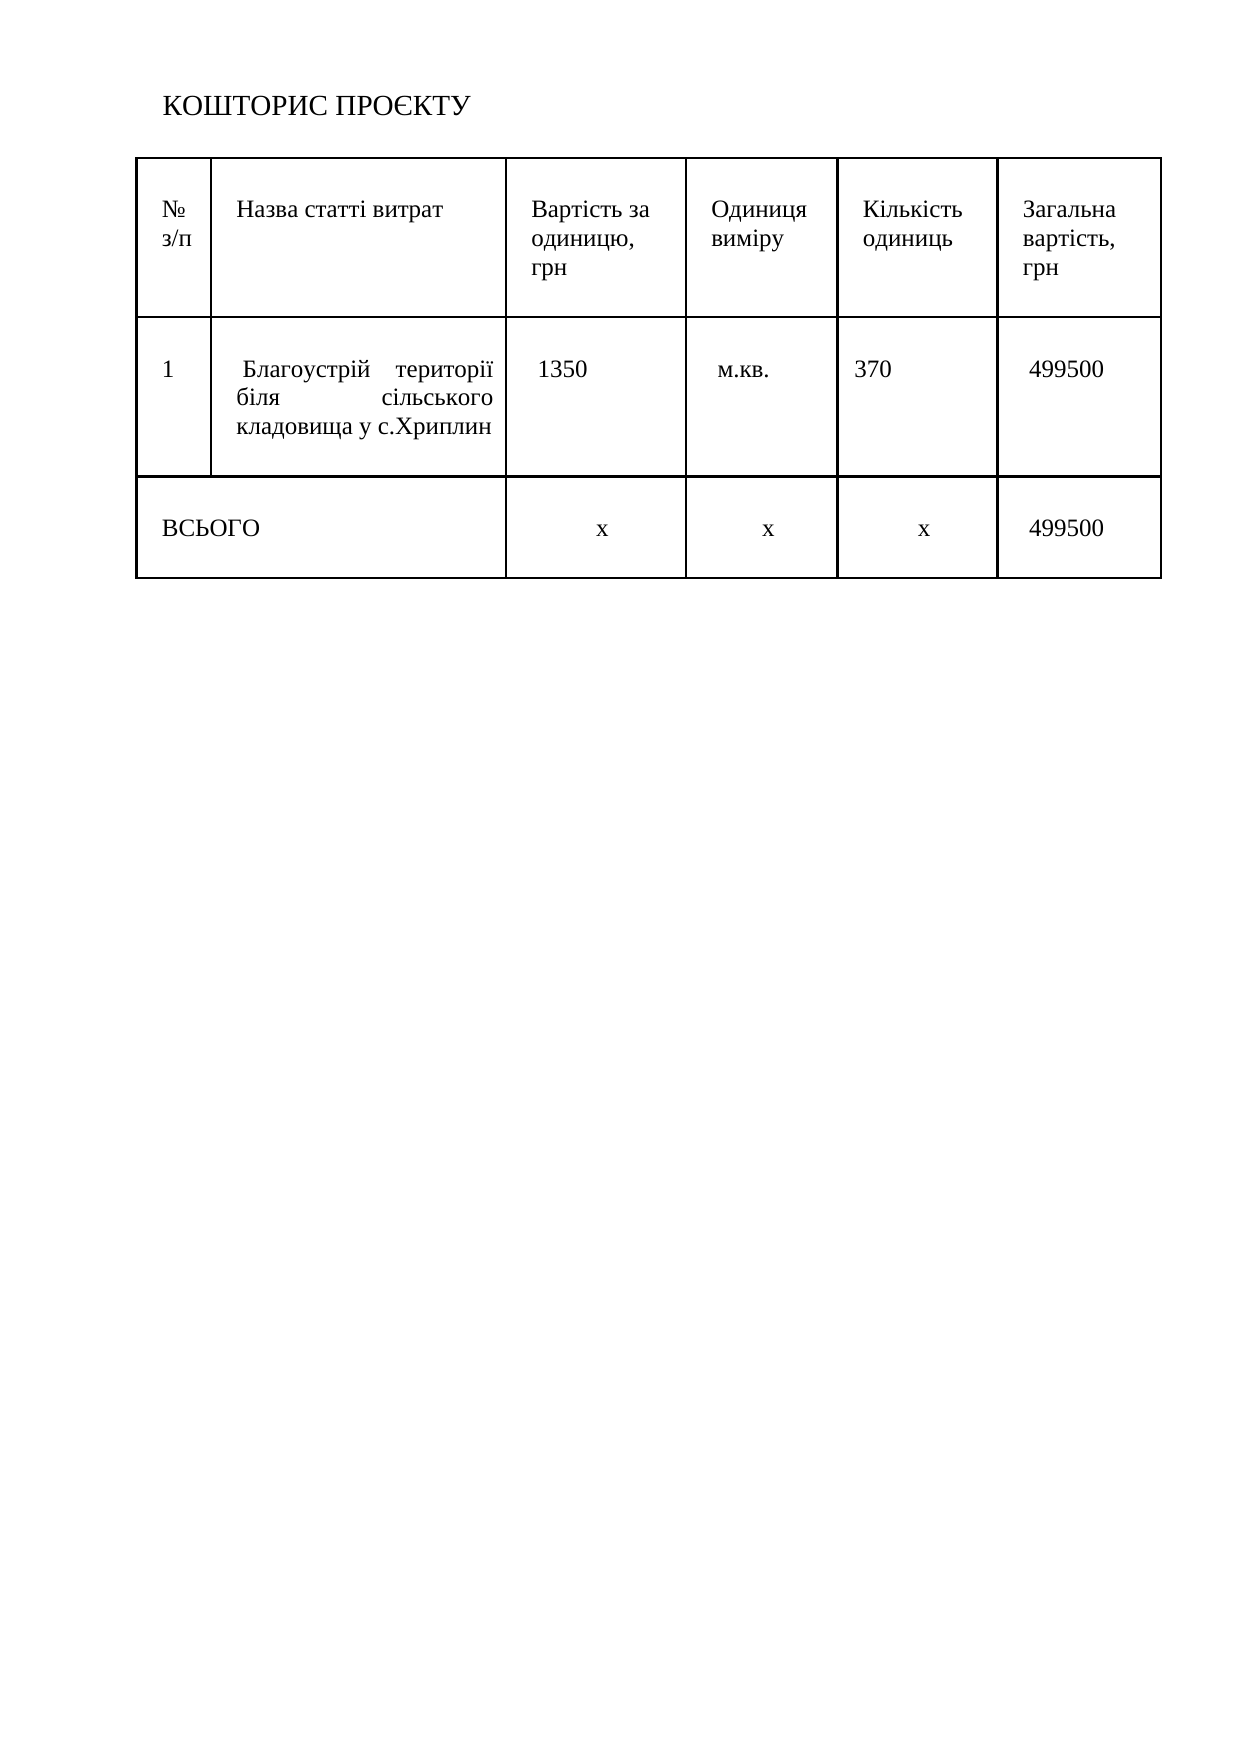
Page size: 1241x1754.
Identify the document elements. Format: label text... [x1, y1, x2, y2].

table_cell x [687, 478, 836, 577]
table_header Назва статті витрат [212, 159, 505, 316]
table_cell 499500 [999, 478, 1160, 577]
table_cell 1 [138, 318, 210, 475]
table_header Одиниця виміру [687, 159, 836, 316]
table_header Загальна вартість, грн [999, 159, 1160, 316]
table_cell Благоустрій території біля сільського кладовища у с.Хриплин [212, 318, 505, 475]
table_cell x [507, 478, 685, 577]
table_cell x [839, 478, 996, 577]
table_cell 499500 [999, 318, 1160, 475]
table_cell м.кв. [687, 318, 836, 475]
table_header Кількість одиниць [839, 159, 996, 316]
table_header № з/п [138, 159, 210, 316]
table_cell ВСЬОГО [138, 478, 505, 577]
table_cell 1350 [507, 318, 685, 475]
text КОШТОРИС ПРОЄКТУ [162, 88, 1149, 122]
table_header Вартість за одиницю, грн [507, 159, 685, 316]
table_cell 370 [839, 318, 996, 475]
